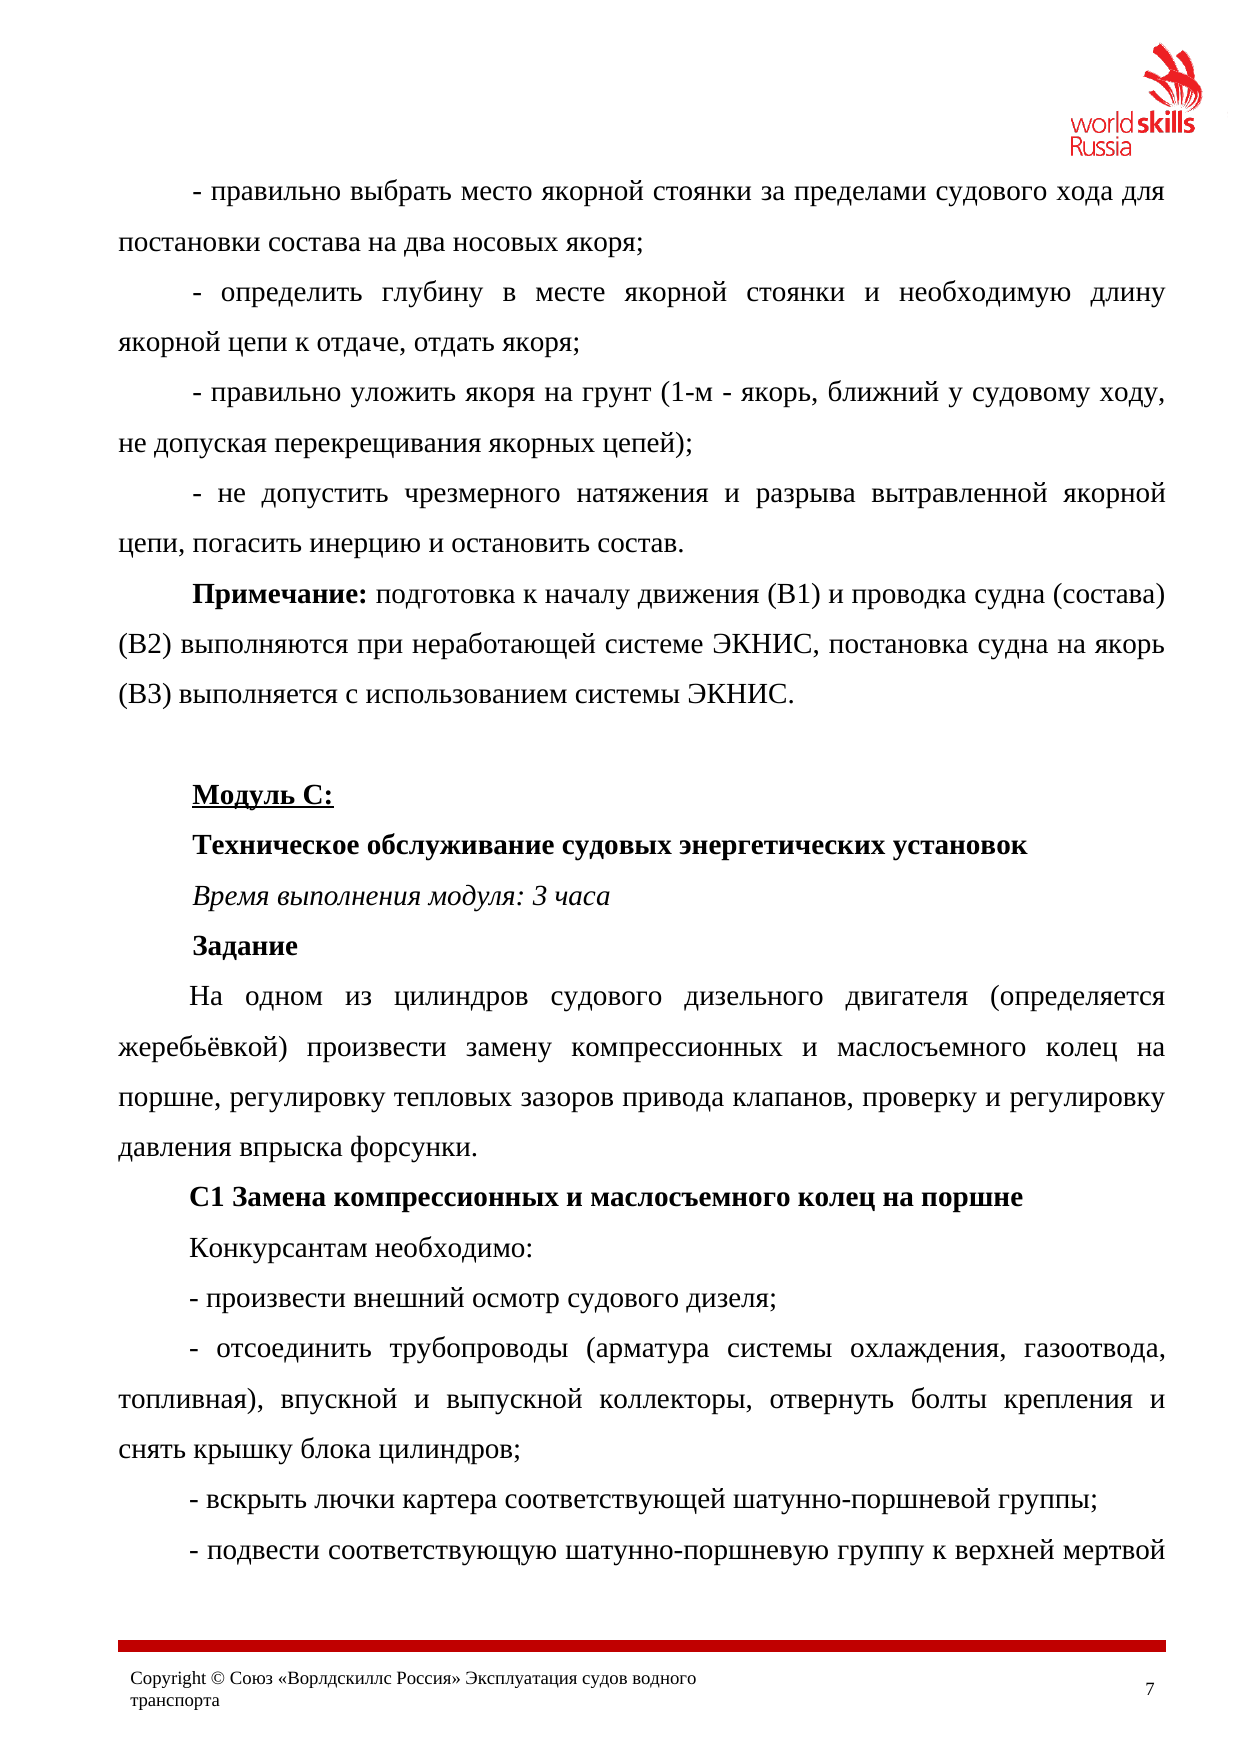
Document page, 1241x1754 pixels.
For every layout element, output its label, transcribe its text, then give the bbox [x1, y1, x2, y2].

text - правильно выбрать место якорной стоянки за пределами судового хода для постановки состава на два носовых якоря; [118, 173, 1166, 257]
title Техническое обслуживание судовых энергетических установок [118, 827, 1166, 861]
text Примечание: подготовка к началу движения (В1) и проводка судна (состава) (В2) выполняются при неработающей системе ЭКНИС, постановка судна на якорь (В3) выполняется с использованием системы ЭКНИС. [118, 576, 1166, 710]
text На одном из цилиндров судового дизельного двигателя (определяется жеребьёвкой) произвести замену компрессионных и маслосъемного колец на поршне, регулировку тепловых зазоров привода клапанов, проверку и регулировку давления впрыска форсунки. [118, 978, 1166, 1163]
title Время выполнения модуля: 3 часа [118, 878, 1166, 911]
picture [1071, 42, 1228, 156]
text - произвести внешний осмотр судового дизеля; [118, 1280, 1166, 1314]
text Конкурсантам необходимо: [118, 1230, 1166, 1263]
text - не допустить чрезмерного натяжения и разрыва вытравленной якорной цепи, погасить инерцию и остановить состав. [118, 475, 1166, 559]
text - отсоединить трубопроводы (арматура системы охлаждения, газоотвода, топливная), впускной и выпускной коллекторы, отвернуть болты крепления и снять крышку блока цилиндров; [118, 1331, 1166, 1465]
text - вскрыть лючки картера соответствующей шатунно-поршневой группы; [118, 1481, 1166, 1515]
text С1 Замена компрессионных и маслосъемного колец на поршне [118, 1179, 1166, 1213]
text - подвести соответствующую шатунно-поршневую группу к верхней мертвой точке; [118, 1532, 1166, 1565]
title Задание [118, 928, 1166, 962]
text - определить глубину в месте якорной стоянки и необходимую длину якорной цепи к отдаче, отдать якоря; [118, 274, 1166, 358]
title Модуль C: [118, 777, 1166, 811]
text - правильно уложить якоря на грунт (1-м - якорь, ближний у судовому ходу, не допуская перекрещивания якорных цепей); [118, 374, 1166, 458]
